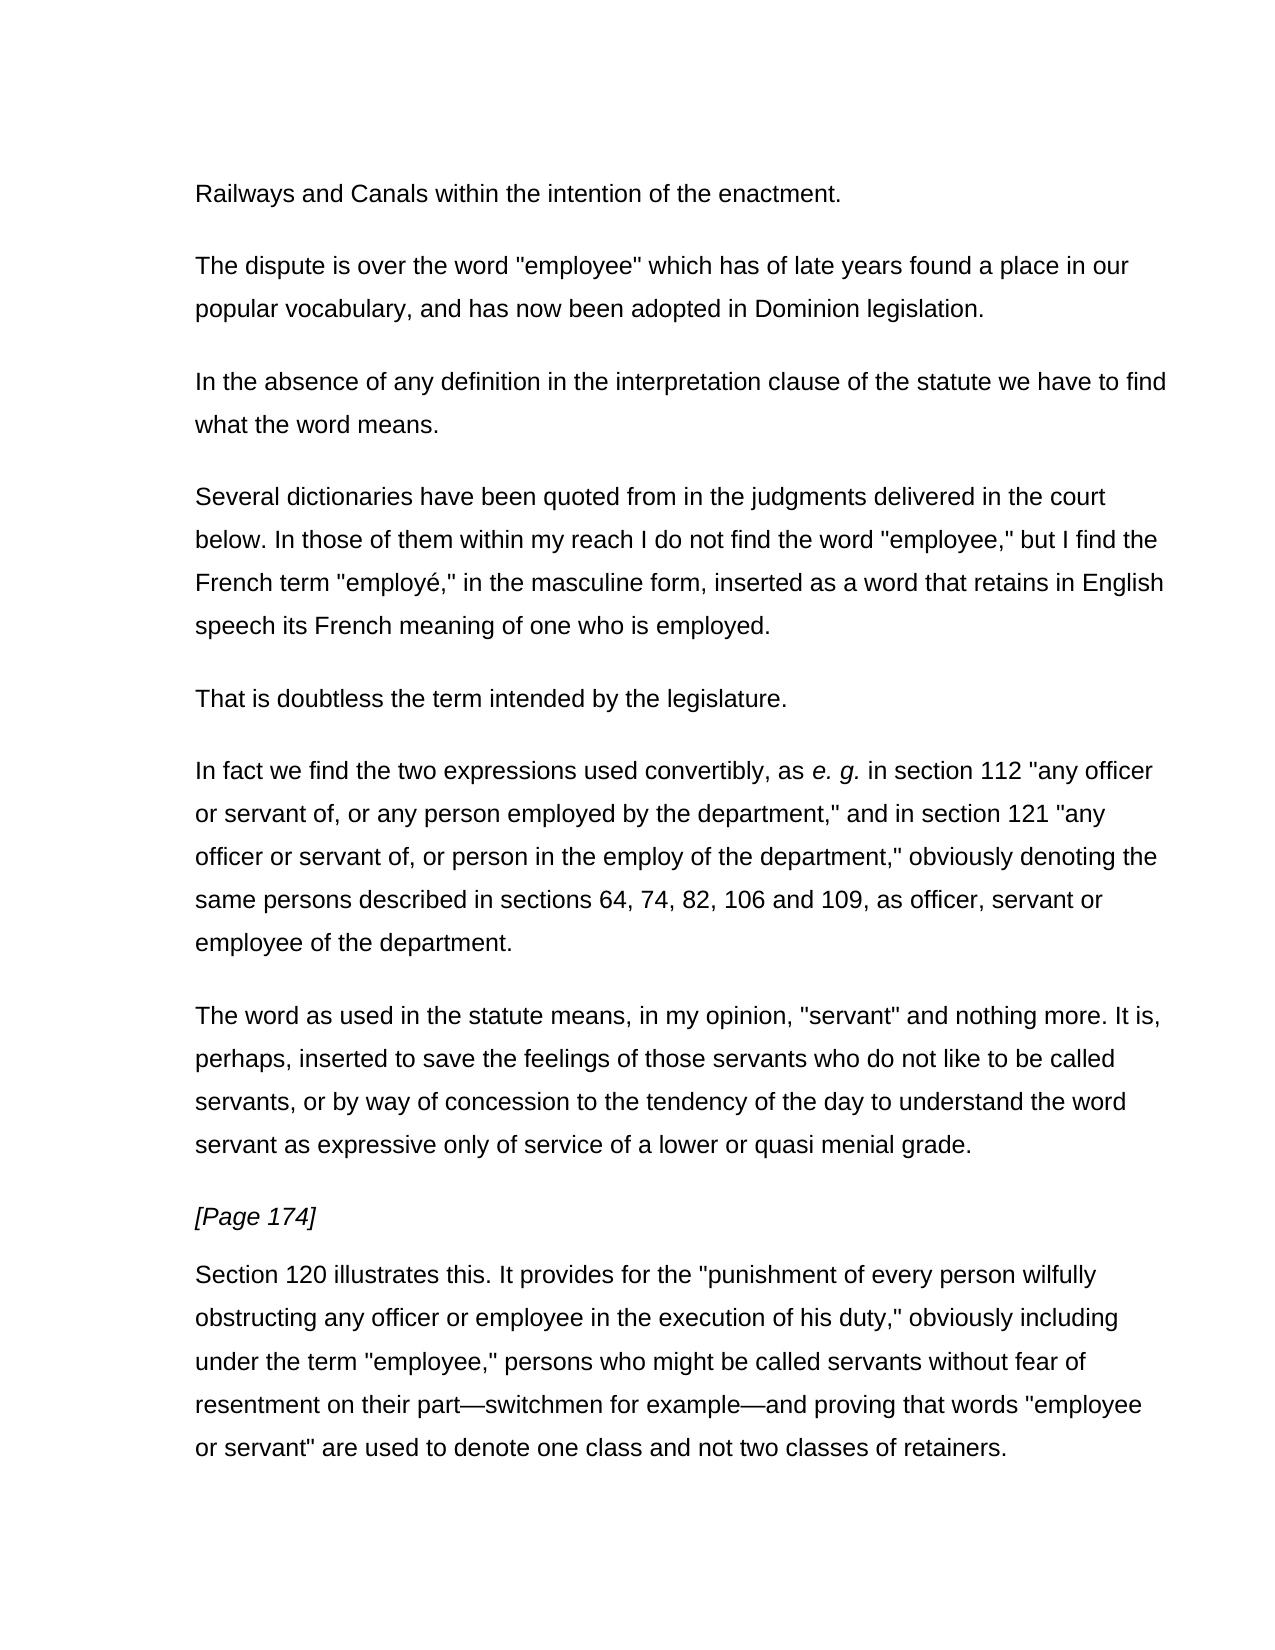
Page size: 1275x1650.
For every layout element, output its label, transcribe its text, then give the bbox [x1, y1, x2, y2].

text That is doubtless the term intended by the legislature. [195, 683, 1170, 712]
text Several dictionaries have been quoted from in the judgments delivered in the court below. In those of them within my reach I do not find the word "employee," but I find the French term "employé," in the masculine form, inserted as a word that retains in English speech its French meaning of one who is employed. [195, 482, 1170, 640]
text [Page 174] [195, 1202, 1170, 1231]
text In the absence of any definition in the interpretation clause of the statute we have to find what the word means. [195, 366, 1170, 438]
text The dispute is over the word "employee" which has of late years found a place in our popular vocabulary, and has now been adopted in Dominion legislation. [195, 251, 1170, 323]
text Section 120 illustrates this. It provides for the "punishment of every person wilfully obstructing any officer or employee in the execution of his duty," obviously including under the term "employee," persons who might be called servants without fear of resentment on their part—switchmen for example—and proving that words "employee or servant" are used to denote one class and not two classes of retainers. [195, 1260, 1170, 1461]
text In fact we find the two expressions used convertibly, as e. g. in section 112 "any officer or servant of, or any person employed by the department," and in section 121 "any officer or servant of, or person in the employ of the department," obviously denoting the same persons described in sections 64, 74, 82, 106 and 109, as officer, servant or employee of the department. [195, 756, 1170, 957]
text The word as used in the statute means, in my opinion, "servant" and nothing more. It is, perhaps, inserted to save the feelings of those servants who do not like to be called servants, or by way of concession to the tendency of the day to understand the word servant as expressive only of service of a lower or quasi menial grade. [195, 1001, 1170, 1159]
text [195, 179, 1170, 207]
